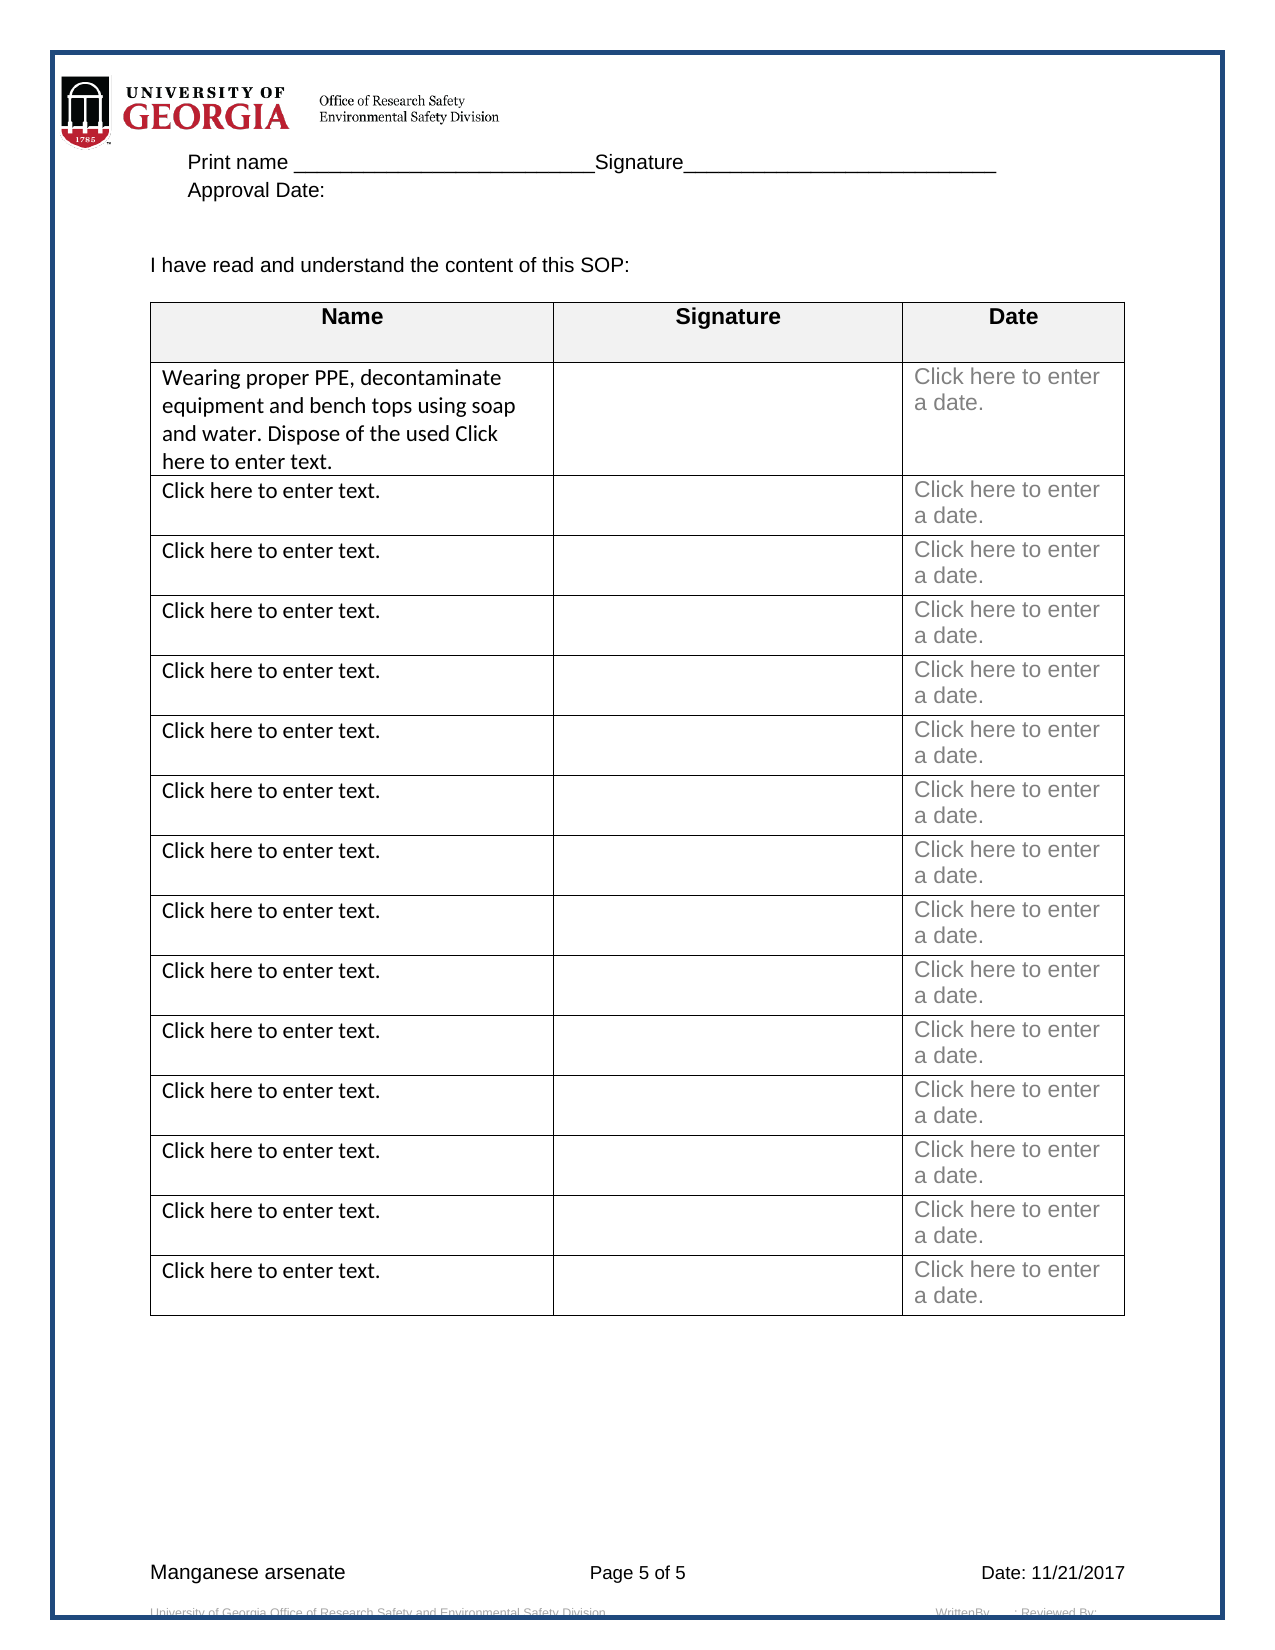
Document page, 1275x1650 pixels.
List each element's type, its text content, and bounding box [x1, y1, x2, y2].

picture [59, 75, 519, 150]
text Print name __________________________Signature___________________________ [187, 150, 1125, 174]
table_cell [554, 656, 902, 715]
table_cell [554, 596, 902, 655]
text I have read and understand the content of this SOP: [150, 253, 1125, 277]
table_cell [554, 536, 902, 595]
table_cell [554, 1256, 902, 1315]
table_cell [554, 476, 902, 535]
table_header Name [151, 303, 553, 362]
table_cell [554, 1136, 902, 1195]
table_cell [554, 776, 902, 835]
table_cell [554, 956, 902, 1015]
table_cell [554, 363, 902, 475]
table_header Date [903, 303, 1124, 362]
table_header Signature [554, 303, 902, 362]
table_cell [554, 1016, 902, 1075]
table_cell [554, 1076, 902, 1135]
text Approval Date: [187, 177, 1125, 201]
table_cell [554, 896, 902, 955]
table_cell [554, 1196, 902, 1255]
table_cell [554, 836, 902, 895]
table_cell [554, 716, 902, 775]
